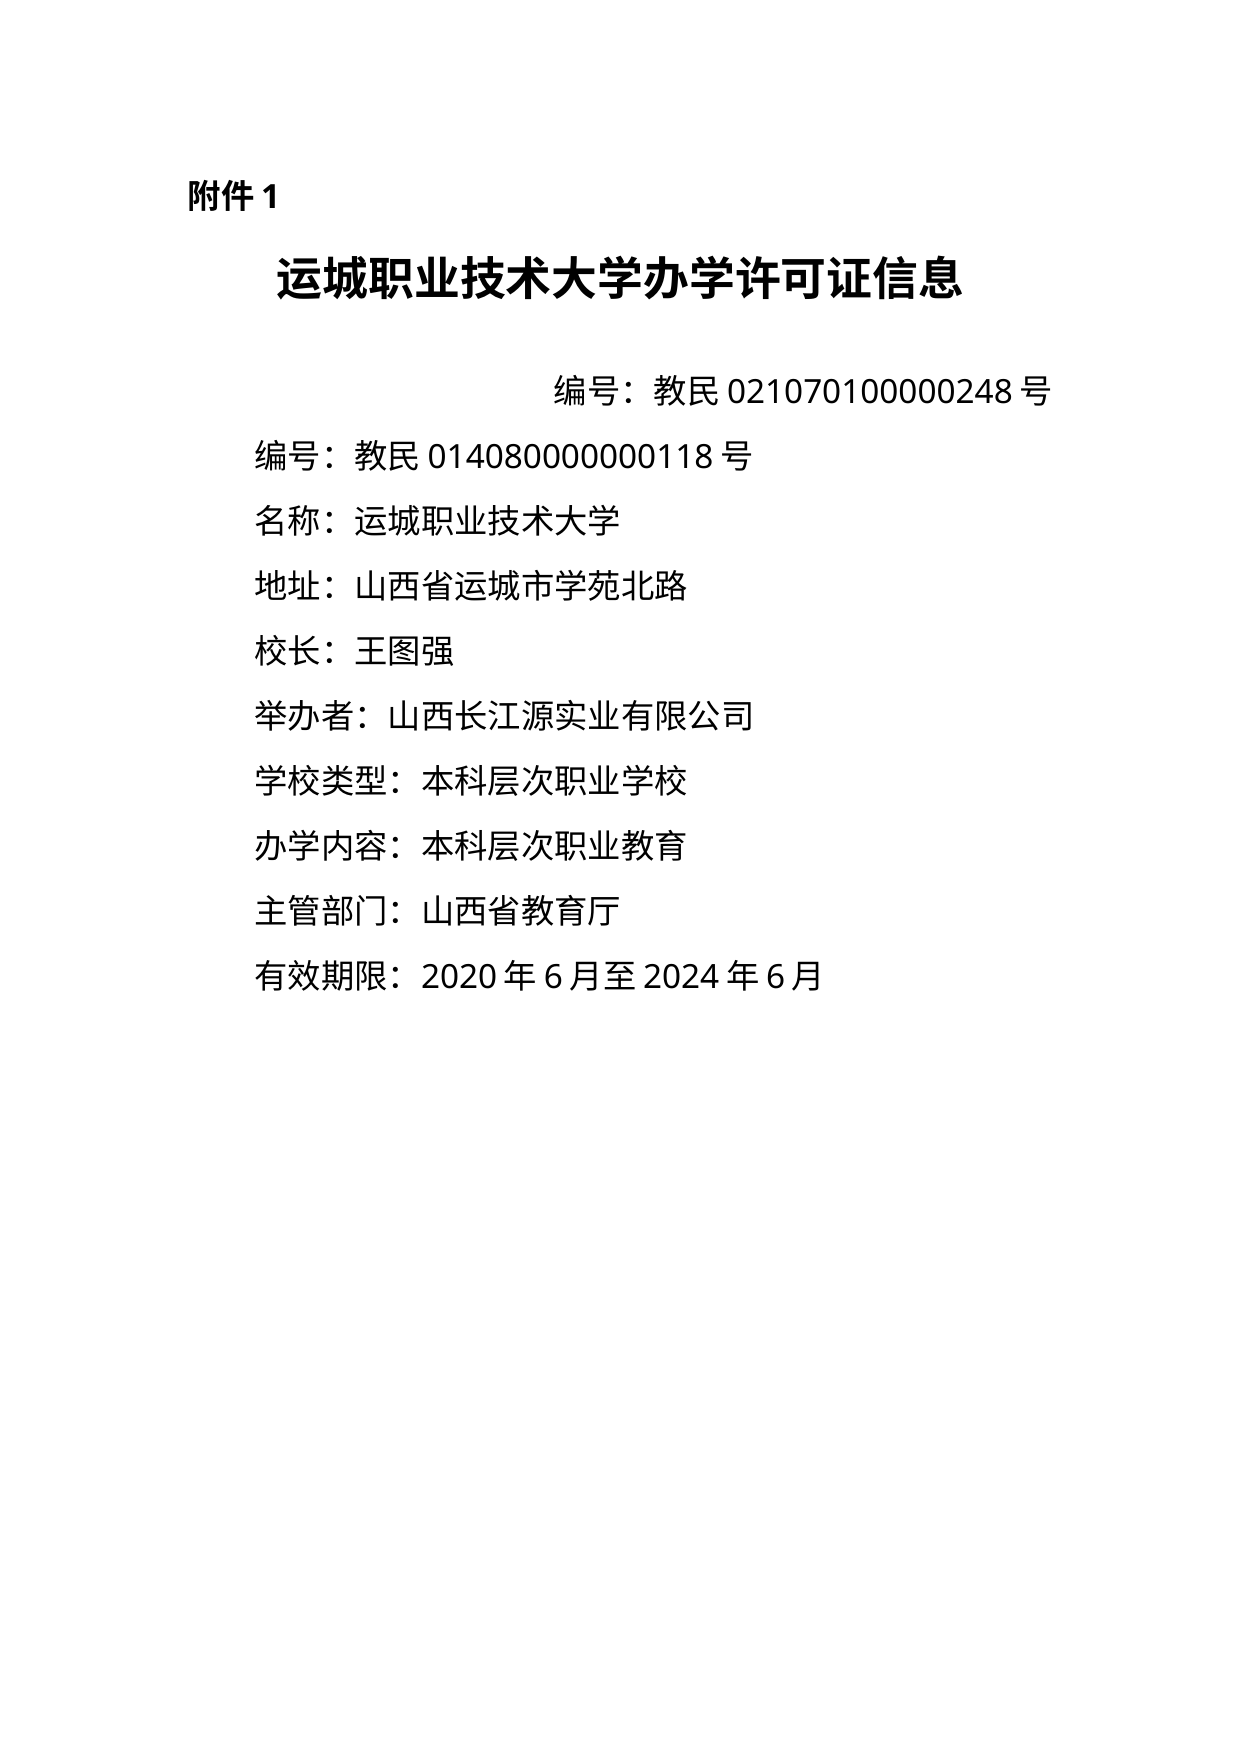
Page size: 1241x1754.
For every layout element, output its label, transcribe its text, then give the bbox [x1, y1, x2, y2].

text 地址：山西省运城市学苑北路 [187, 552, 1053, 617]
text 附件1 [187, 162, 1053, 227]
text 举办者：山西长江源实业有限公司 [187, 682, 1053, 747]
text 校长：王图强 [187, 617, 1053, 682]
text 主管部门：山西省教育厅 [187, 877, 1053, 942]
text 名称：运城职业技术大学 [187, 487, 1053, 552]
text 运城职业技术大学办学许可证信息 [187, 227, 1053, 324]
text 编号：教民021070100000248号 [187, 357, 1053, 422]
text 办学内容：本科层次职业教育 [187, 812, 1053, 877]
text 编号：教民014080000000118号 [187, 422, 1053, 487]
text 有效期限：2020年6月至2024年6月 [187, 942, 1053, 1007]
text 学校类型：本科层次职业学校 [187, 747, 1053, 812]
